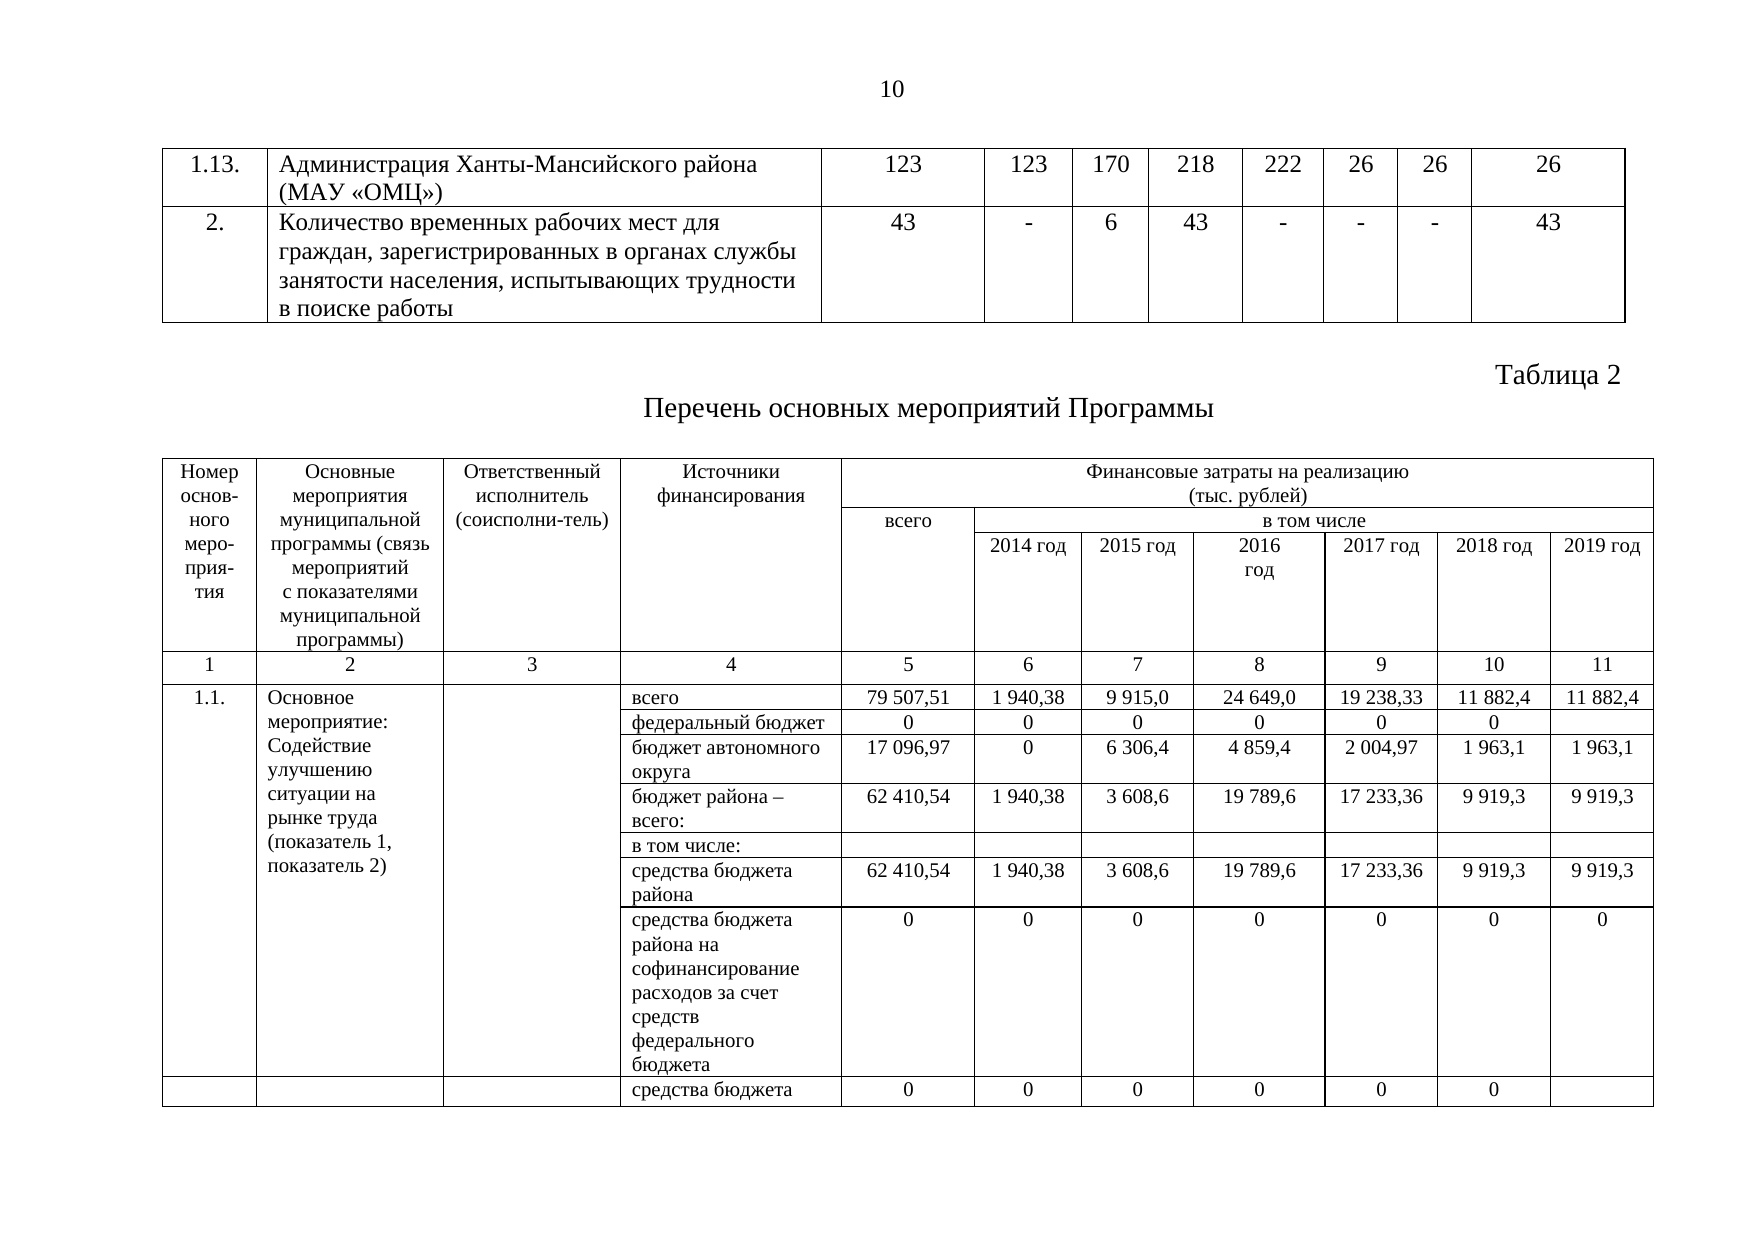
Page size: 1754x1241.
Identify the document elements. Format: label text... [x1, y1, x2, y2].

table_cell 11 882,4 [1551, 685, 1653, 709]
table_cell [1438, 833, 1550, 857]
table_cell 0 [842, 1077, 974, 1106]
table_cell 0 [1326, 908, 1437, 1076]
table_cell 123 [985, 149, 1072, 206]
table_cell 0 [975, 735, 1081, 783]
table_cell - [1324, 207, 1397, 322]
table_cell 0 [975, 908, 1081, 1076]
table_cell 8 [1194, 652, 1324, 683]
table_cell [257, 1077, 443, 1106]
table_cell 19 789,6 [1194, 784, 1324, 832]
table_cell федеральный бюджет [621, 710, 841, 734]
table_cell 1 940,38 [975, 858, 1081, 906]
table_cell 62 410,54 [842, 784, 974, 832]
table_cell [444, 685, 620, 1076]
table_cell 0 [1082, 1077, 1193, 1106]
table_header Источники финансирования [621, 459, 841, 651]
table_cell [1194, 833, 1324, 857]
table_cell [1551, 1077, 1653, 1106]
table_cell 3 [444, 652, 620, 683]
table_cell 0 [842, 710, 974, 734]
table_cell [975, 833, 1081, 857]
table_cell - [1398, 207, 1471, 322]
text Перечень основных мероприятий Программы [162, 390, 1621, 424]
table_header Номер основ-ного меро-прия-тия [163, 459, 256, 651]
table_cell 9 919,3 [1551, 784, 1653, 832]
table_cell 0 [842, 908, 974, 1076]
table_cell 1.1. [163, 685, 256, 1076]
table_cell 4 [621, 652, 841, 683]
table_cell 1 [163, 652, 256, 683]
table_cell 218 [1149, 149, 1242, 206]
table_cell 62 410,54 [842, 858, 974, 906]
table_cell 6 306,4 [1082, 735, 1193, 783]
table_cell 2015 год [1082, 533, 1193, 651]
table_cell 17 096,97 [842, 735, 974, 783]
table_cell в том числе: [621, 833, 841, 857]
table_cell 11 [1551, 652, 1653, 683]
table_cell 0 [1438, 1077, 1550, 1106]
table_cell 0 [1326, 710, 1437, 734]
table_cell 1.13. [163, 149, 267, 206]
table_cell 0 [1194, 1077, 1324, 1106]
table_cell 170 [1073, 149, 1148, 206]
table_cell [621, 1077, 841, 1106]
table_cell 17 233,36 [1326, 784, 1437, 832]
table_cell 6 [975, 652, 1081, 683]
table_cell Основное мероприятие: Содействие улучшению ситуации на рынке труда (показатель 1, показатель 2) [257, 685, 443, 1076]
table_cell 9 919,3 [1438, 858, 1550, 906]
table_cell [1082, 833, 1193, 857]
table_cell 3 608,6 [1082, 858, 1193, 906]
table_cell 0 [1194, 908, 1324, 1076]
table_cell 43 [822, 207, 984, 322]
table_cell всего [621, 685, 841, 709]
table_cell 43 [1472, 207, 1624, 322]
table_cell 9 919,3 [1438, 784, 1550, 832]
table_cell 7 [1082, 652, 1193, 683]
table_cell Администрация Ханты-Мансийского района (МАУ «ОМЦ») [268, 149, 821, 206]
table_cell 2. [163, 207, 267, 322]
table_cell 26 [1398, 149, 1471, 206]
table_cell 43 [1149, 207, 1242, 322]
table_cell средства бюджета района на софинансирование расходов за счет средств федерального бюджета [621, 908, 841, 1076]
table_cell - [985, 207, 1072, 322]
table_cell 2017 год [1326, 533, 1437, 651]
table_cell [1551, 710, 1653, 734]
table_cell 10 [1438, 652, 1550, 683]
table_cell 11 882,4 [1438, 685, 1550, 709]
table_cell 0 [1438, 710, 1550, 734]
table_cell 4 859,4 [1194, 735, 1324, 783]
table_cell 19 238,33 [1326, 685, 1437, 709]
table_cell 6 [1073, 207, 1148, 322]
table_cell [1551, 833, 1653, 857]
table_cell в том числе [975, 508, 1653, 532]
table_cell 0 [975, 1077, 1081, 1106]
table_cell 1 963,1 [1438, 735, 1550, 783]
table_cell 2016 год [1194, 533, 1324, 651]
table_cell 0 [1438, 908, 1550, 1076]
table_cell - [1243, 207, 1323, 322]
table_cell 79 507,51 [842, 685, 974, 709]
table_cell 0 [1551, 908, 1653, 1076]
table_cell 0 [1326, 1077, 1437, 1106]
table_cell [842, 833, 974, 857]
table_header Ответственный исполнитель (соисполни-тель) [444, 459, 620, 651]
table_cell 19 789,6 [1194, 858, 1324, 906]
table_cell [1326, 833, 1437, 857]
table_cell 9 915,0 [1082, 685, 1193, 709]
table_cell 26 [1324, 149, 1397, 206]
table_cell 0 [1082, 908, 1193, 1076]
table_cell 1 963,1 [1551, 735, 1653, 783]
table_cell 1 940,38 [975, 685, 1081, 709]
table_cell 1 940,38 [975, 784, 1081, 832]
table_cell средства бюджета района [621, 858, 841, 906]
table_cell 0 [1194, 710, 1324, 734]
table_cell бюджет района – всего: [621, 784, 841, 832]
table_cell Количество временных рабочих мест для граждан, зарегистрированных в органах службы занятости населения, испытывающих трудности в поиске работы [268, 207, 821, 322]
table_cell 2018 год [1438, 533, 1550, 651]
table_cell 2014 год [975, 533, 1081, 651]
table_cell [163, 1077, 256, 1106]
table_header Финансовые затраты на реализацию (тыс. рублей) [842, 459, 1653, 507]
table_cell 2019 год [1551, 533, 1653, 651]
table_cell [444, 1077, 620, 1106]
table_cell всего [842, 508, 974, 651]
table_cell 9 919,3 [1551, 858, 1653, 906]
table_header Основные мероприятия муниципальной программы (связь мероприятий с показателями муниципальной программы) [257, 459, 443, 651]
text Таблица 2 [162, 357, 1621, 390]
table_cell 24 649,0 [1194, 685, 1324, 709]
table_cell 222 [1243, 149, 1323, 206]
table_cell 2 [257, 652, 443, 683]
table_cell 26 [1472, 149, 1624, 206]
table_cell 2 004,97 [1326, 735, 1437, 783]
table_cell 123 [822, 149, 984, 206]
table_cell 5 [842, 652, 974, 683]
table_cell 3 608,6 [1082, 784, 1193, 832]
table_cell 17 233,36 [1326, 858, 1437, 906]
table_cell бюджет автономного округа [621, 735, 841, 783]
table_cell 0 [975, 710, 1081, 734]
table_cell 9 [1326, 652, 1437, 683]
table_cell 0 [1082, 710, 1193, 734]
